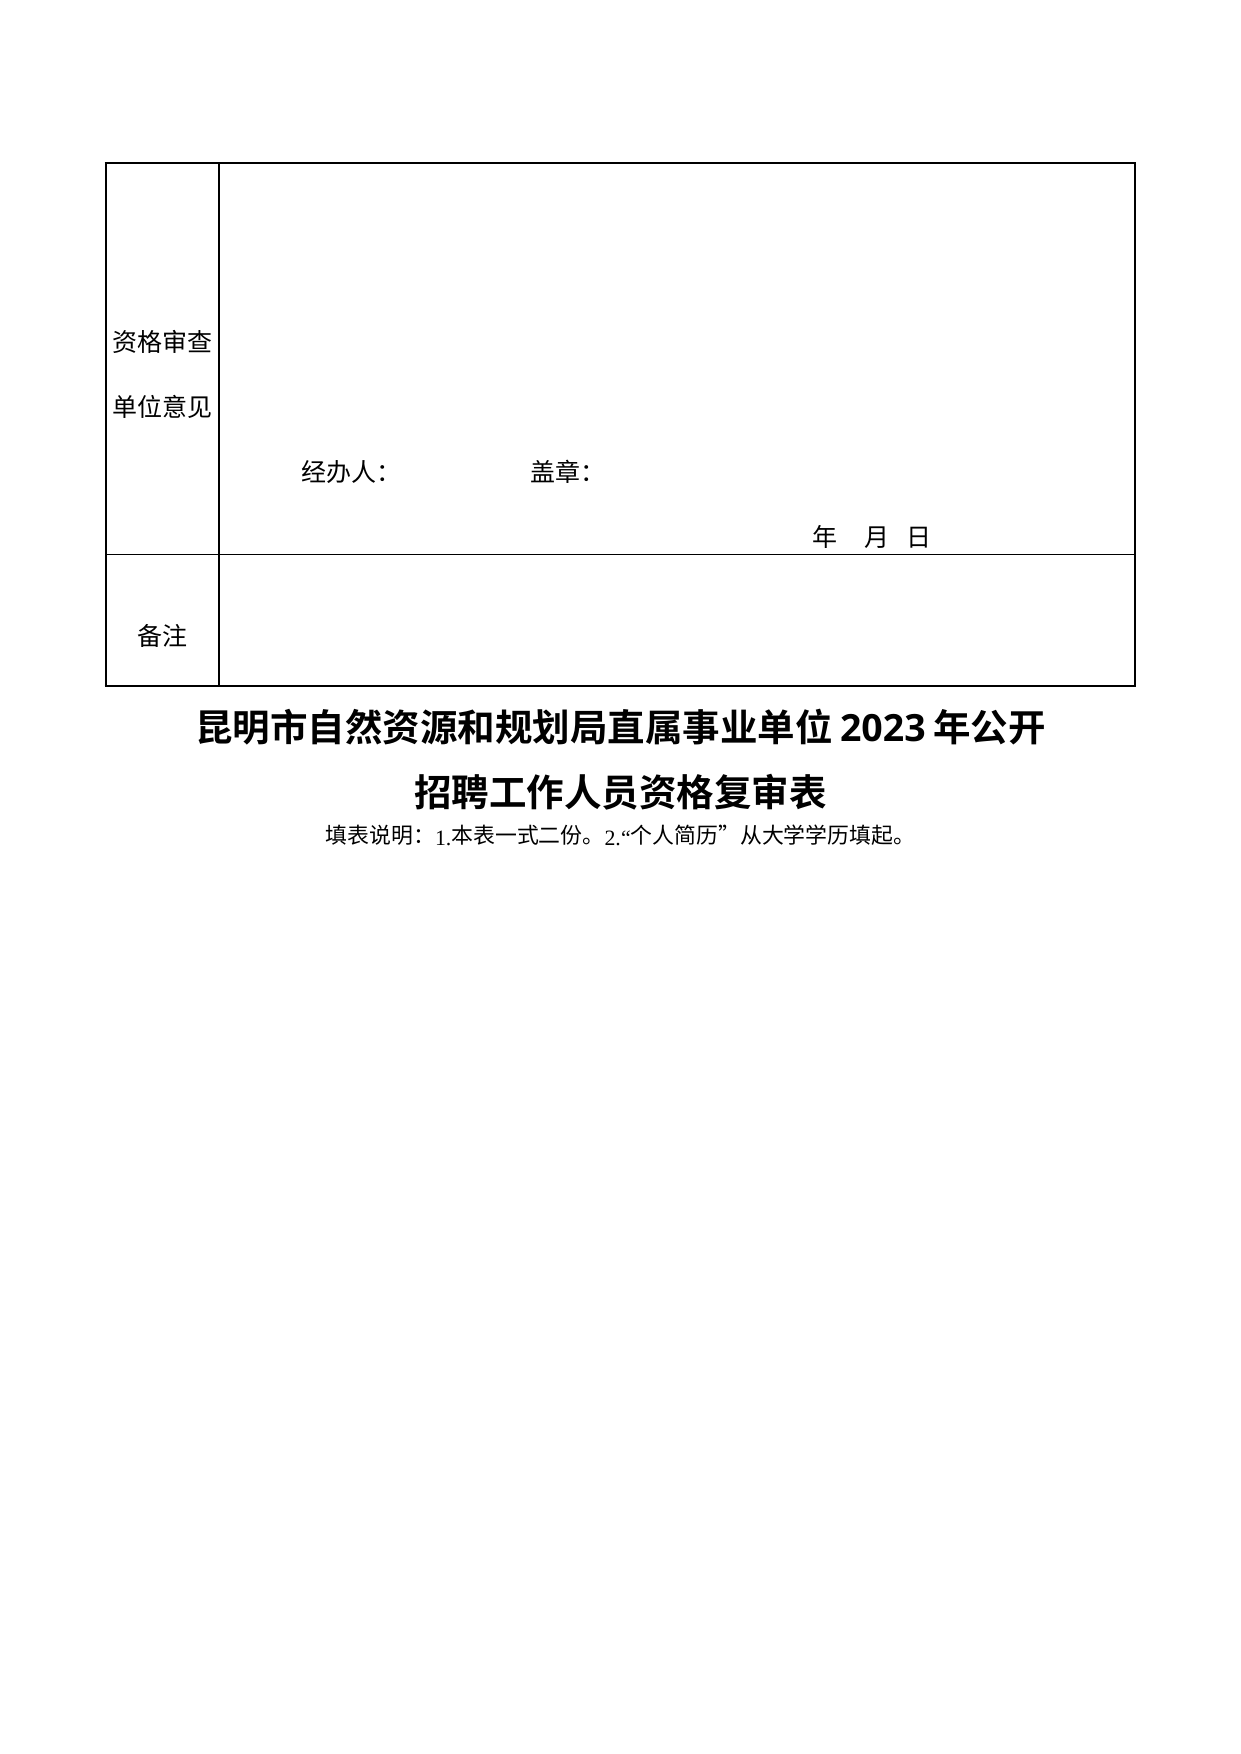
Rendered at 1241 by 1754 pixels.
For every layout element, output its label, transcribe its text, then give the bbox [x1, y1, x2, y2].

table_cell [220, 555, 1134, 685]
text 昆明市自然资源和规划局直属事业单位2023年公开招聘工作人员资格复审表 [187, 687, 1053, 817]
text 填表说明：1.本表一式二份。2.“个人简历”从大学学历填起。 [187, 817, 1053, 850]
table_cell 经办人： 盖章： 年 月 日 [220, 164, 1134, 554]
table_cell 备注 [107, 555, 218, 685]
table_cell 资格审查 单位意见 [107, 164, 218, 554]
